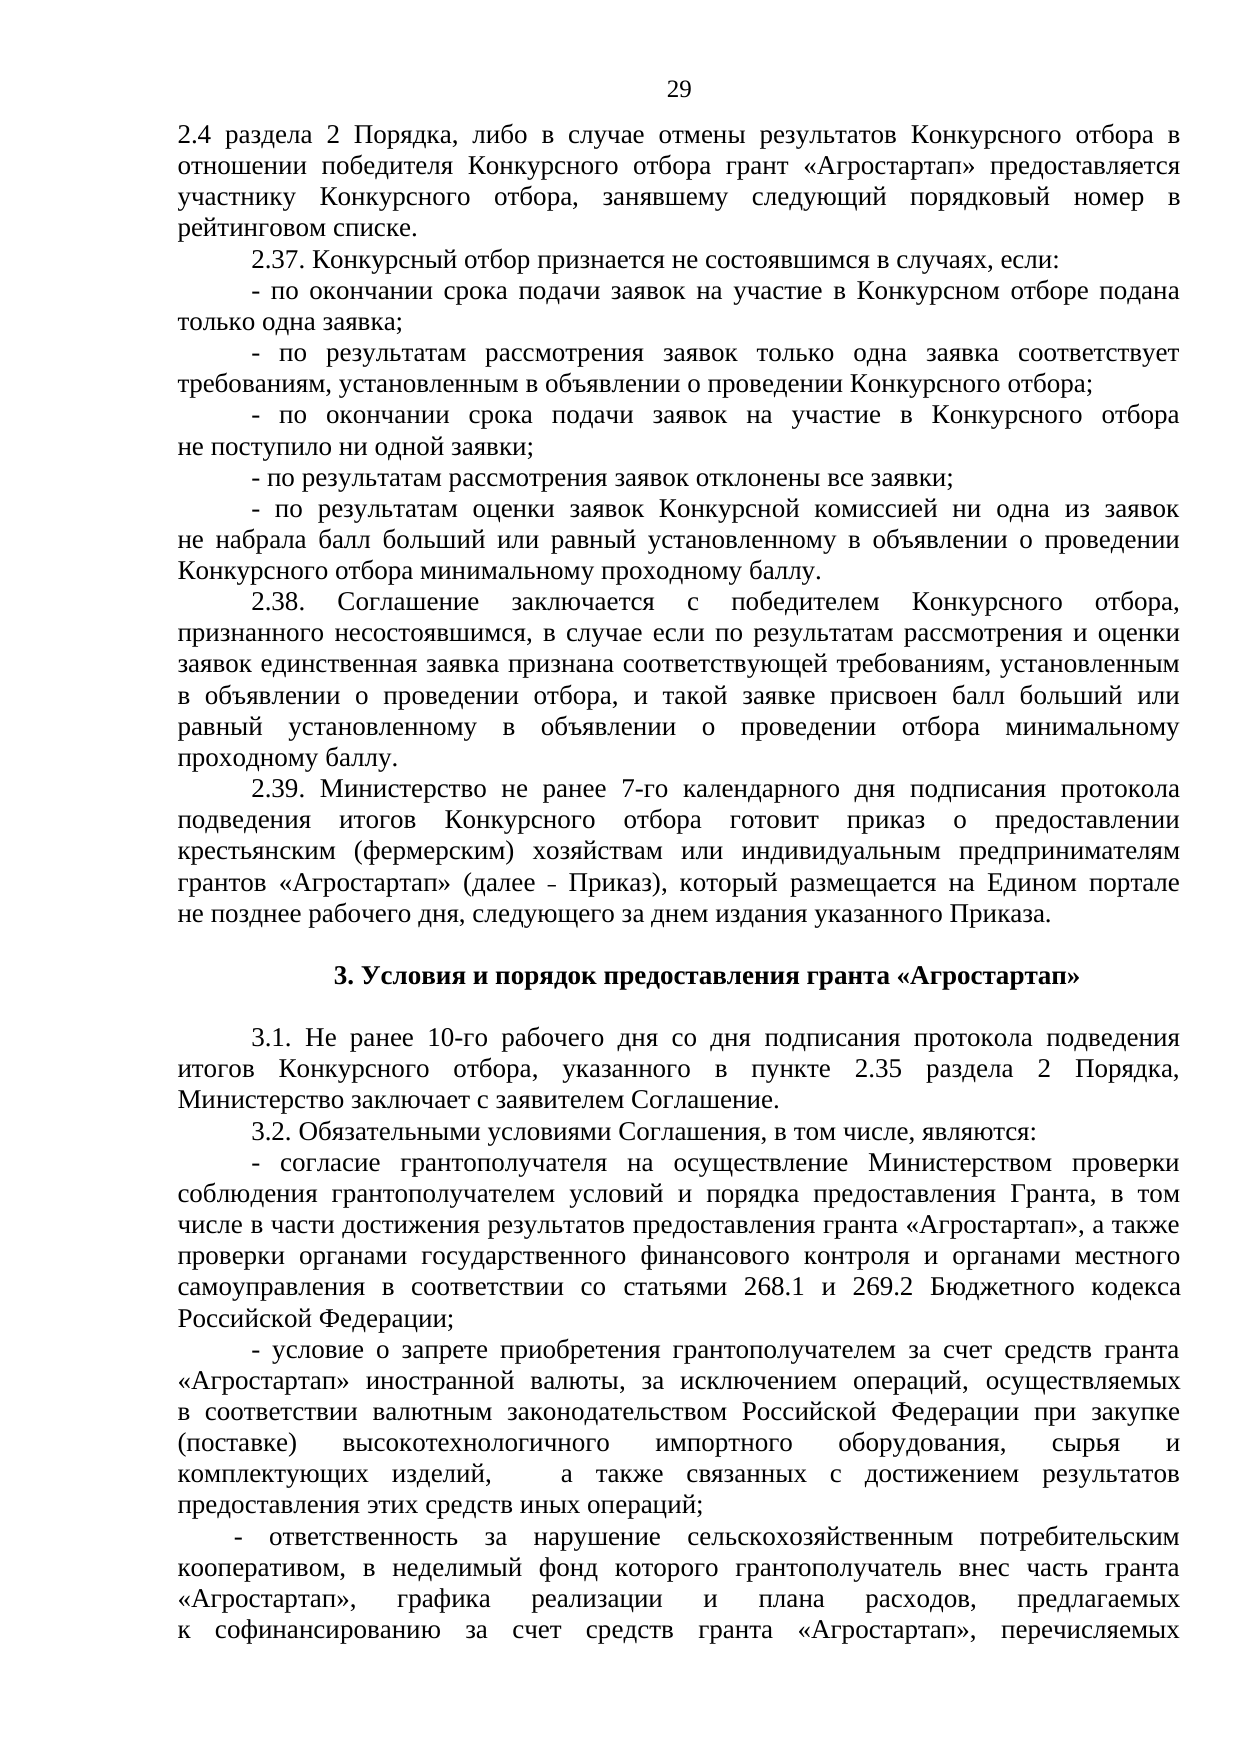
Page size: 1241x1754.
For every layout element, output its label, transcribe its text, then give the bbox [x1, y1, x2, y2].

text - по окончании срока подачи заявок на участие в Конкурсного отбора не поступило ни одной заявки; [177, 398, 1181, 461]
text 2.37. Конкурсный отбор признается не состоявшимся в случаях, если: [177, 243, 1181, 274]
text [177, 1520, 1181, 1644]
text - согласие грантополучателя на осуществление Министерством проверки соблюдения грантополучателем условий и порядка предоставления Гранта, в том числе в части достижения результатов предоставления гранта «Агростартап», а также проверки органами государственного финансового контроля и органами местного самоуправления в соответствии со статьями 268.1 и 269.2 Бюджетного кодекса Российской Федерации; [177, 1146, 1181, 1333]
text - по результатам оценки заявок Конкурсной комиссией ни одна из заявок не набрала балл больший или равный установленному в объявлении о проведении Конкурсного отбора минимальному проходному баллу. [177, 492, 1181, 585]
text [177, 118, 1181, 243]
text - по окончании срока подачи заявок на участие в Конкурсном отборе подана только одна заявка; [177, 274, 1181, 336]
text - по результатам рассмотрения заявок отклонены все заявки; [177, 461, 1181, 492]
text - условие о запрете приобретения грантополучателем за счет средств гранта «Агростартап» иностранной валюты, за исключением операций, осуществляемых в соответствии валютным законодательством Российской Федерации при закупке (поставке) высокотехнологичного импортного оборудования, сырья и комплектующих изделий, а также связанных с достижением результатов предоставления этих средств иных операций; [177, 1333, 1181, 1520]
text 3.1. Не ранее 10-го рабочего дня со дня подписания протокола подведения итогов Конкурсного отбора, указанного в пункте 2.35 раздела 2 Порядка, Министерство заключает с заявителем Соглашение. [177, 1021, 1181, 1115]
text 2.38. Соглашение заключается с победителем Конкурсного отбора, признанного несостоявшимся, в случае если по результатам рассмотрения и оценки заявок единственная заявка признана соответствующей требованиям, установленным в объявлении о проведении отбора, и такой заявке присвоен балл больший или равный установленному в объявлении о проведении отбора минимальному проходному баллу. [177, 585, 1181, 772]
text - по результатам рассмотрения заявок только одна заявка соответствует требованиям, установленным в объявлении о проведении Конкурсного отбора; [177, 336, 1181, 398]
text 3. Условия и порядок предоставления гранта «Агростартап» [177, 959, 1181, 990]
text 3.2. Обязательными условиями Соглашения, в том числе, являются: [177, 1115, 1181, 1146]
text 2.39. Министерство не ранее 7-го календарного дня подписания протокола подведения итогов Конкурсного отбора готовит приказ о предоставлении крестьянским (фермерским) хозяйствам или индивидуальным предпринимателям грантов «Агростартап» (далее ˗ Приказ), который размещается на Едином портале не позднее рабочего дня, следующего за днем издания указанного Приказа. [177, 772, 1181, 928]
